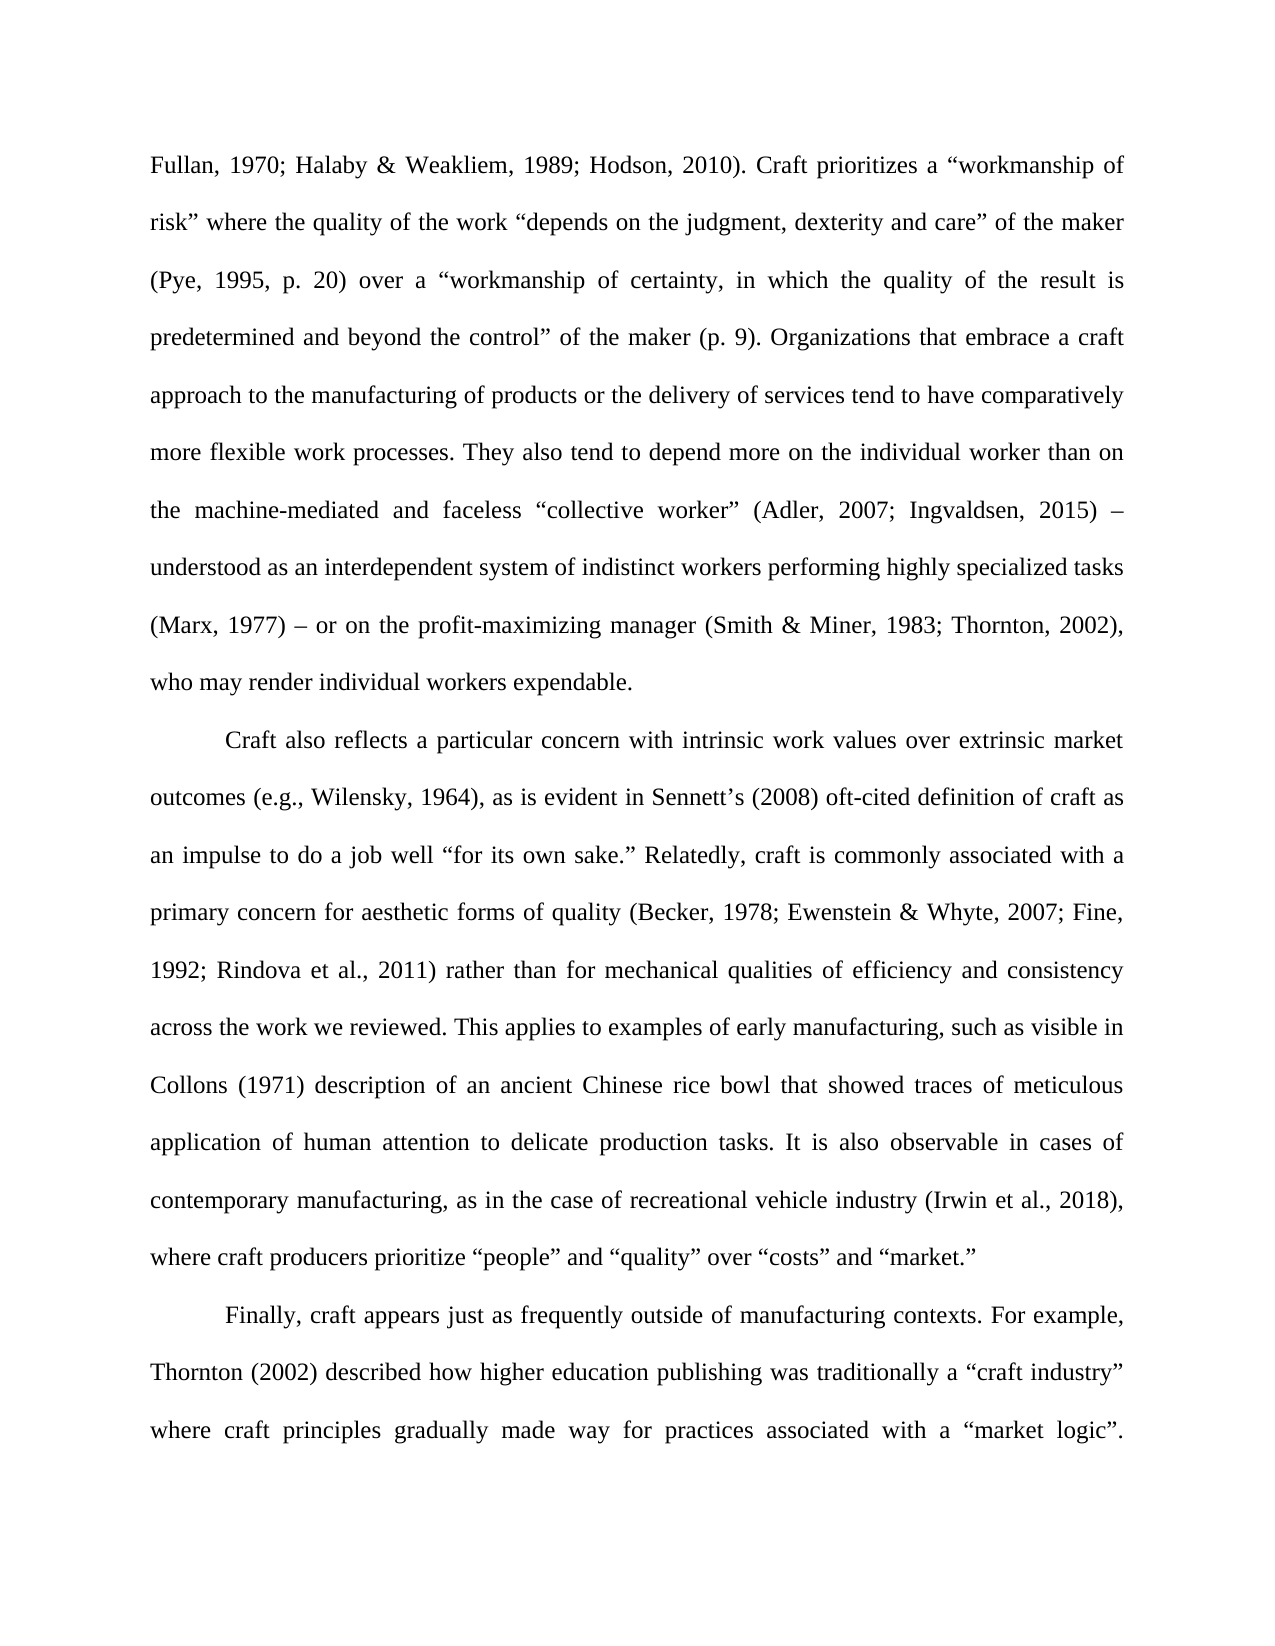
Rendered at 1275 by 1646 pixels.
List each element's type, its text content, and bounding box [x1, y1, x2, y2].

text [150, 150, 1125, 696]
text Craft also reflects a particular concern with intrinsic work values over extrinsic market outcomes (e.g., Wilensky, 1964), as is evident in Sennett’s (2008) oft-cited definition of craft as an impulse to do a job well “for its own sake.” Relatedly, craft is commonly associated with a primary concern for aesthetic forms of quality (Becker, 1978; Ewenstein & Whyte, 2007; Fine, 1992; Rindova et al., 2011) rather than for mechanical qualities of efficiency and consistency across the work we reviewed. This applies to examples of early manufacturing, such as visible in Collons (1971) description of an ancient Chinese rice bowl that showed traces of meticulous application of human attention to delicate production tasks. It is also observable in cases of contemporary manufacturing, as in the case of recreational vehicle industry (Irwin et al., 2018), where craft producers prioritize “people” and “quality” over “costs” and “market.” [150, 725, 1125, 1271]
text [150, 1300, 1125, 1444]
